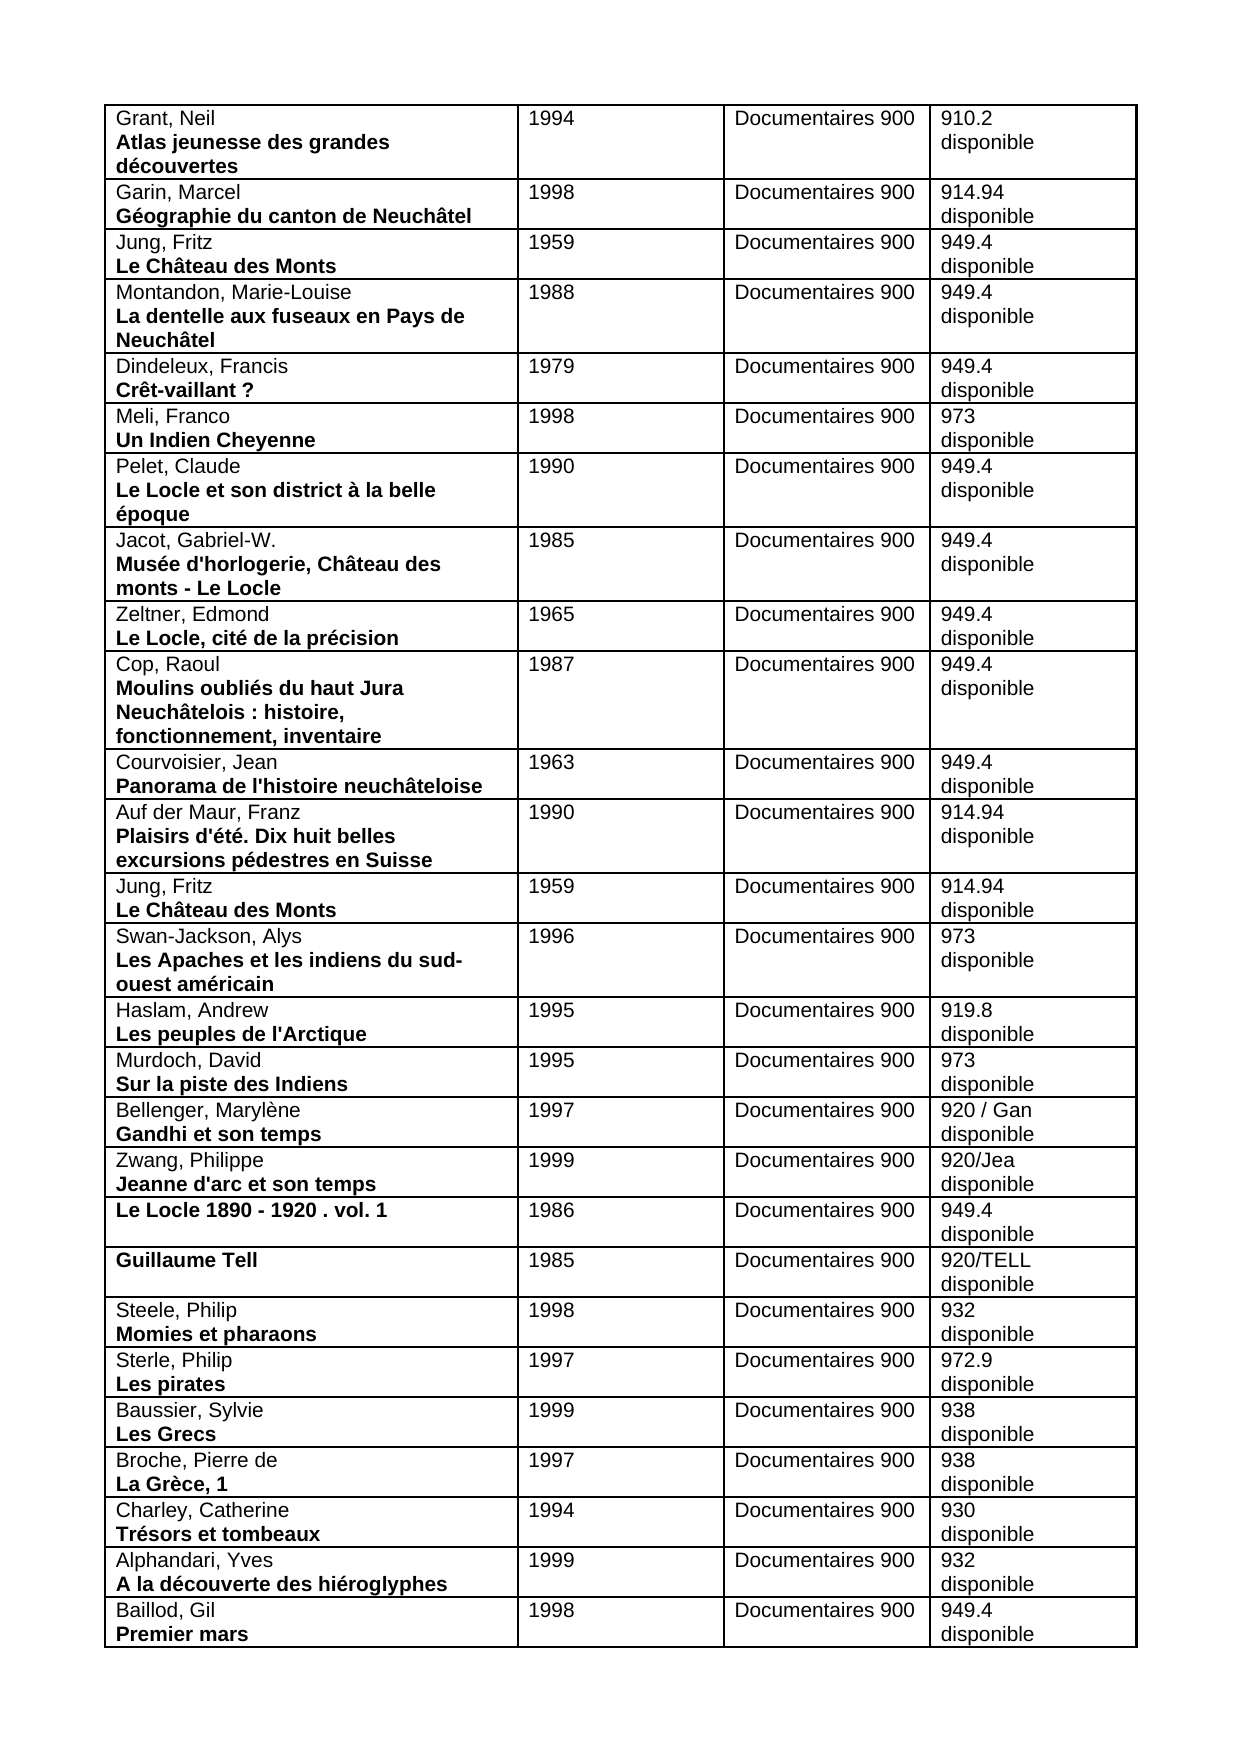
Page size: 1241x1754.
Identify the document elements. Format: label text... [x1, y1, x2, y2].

table_cell Documentaires 900 [725, 1498, 929, 1546]
table_cell 1997 [519, 1348, 723, 1396]
table_cell 1997 [519, 1448, 723, 1496]
table_cell Documentaires 900 [725, 602, 929, 650]
table_cell Documentaires 900 [725, 1348, 929, 1396]
table_cell 1999 [519, 1148, 723, 1196]
table_cell Documentaires 900 [725, 180, 929, 228]
table_cell Documentaires 900 [725, 750, 929, 798]
table_cell Cop, Raoul Moulins oubliés du haut Jura Neuchâtelois : histoire, fonctionnement, inventaire [106, 652, 517, 748]
table_cell Documentaires 900 [725, 280, 929, 352]
table_cell 1999 [519, 1398, 723, 1446]
table_cell Documentaires 900 [725, 106, 929, 178]
table_cell Documentaires 900 [725, 998, 929, 1046]
table_cell 1997 [519, 1098, 723, 1146]
table_cell Auf der Maur, Franz Plaisirs d'été. Dix huit belles excursions pédestres en Suisse [106, 800, 517, 872]
table_cell Documentaires 900 [725, 1148, 929, 1196]
table_cell Steele, Philip Momies et pharaons [106, 1298, 517, 1346]
table_cell Documentaires 900 [725, 230, 929, 278]
table_cell 920/TELL disponible [931, 1248, 1135, 1296]
table_cell 949.4 disponible [931, 1598, 1135, 1646]
table_cell Documentaires 900 [725, 1548, 929, 1596]
table_cell Documentaires 900 [725, 1598, 929, 1646]
table_cell Pelet, Claude Le Locle et son district à la belle époque [106, 454, 517, 526]
table_cell Montandon, Marie-Louise La dentelle aux fuseaux en Pays de Neuchâtel [106, 280, 517, 352]
table_cell 1979 [519, 354, 723, 402]
table_cell 920/Jea disponible [931, 1148, 1135, 1196]
table_cell Documentaires 900 [725, 528, 929, 600]
table_cell 1998 [519, 1598, 723, 1646]
table_cell 1988 [519, 280, 723, 352]
table_cell 1963 [519, 750, 723, 798]
table_cell 973 disponible [931, 404, 1135, 452]
table_cell Haslam, Andrew Les peuples de l'Arctique [106, 998, 517, 1046]
table_cell Jung, Fritz Le Château des Monts [106, 230, 517, 278]
table_cell Jacot, Gabriel-W. Musée d'horlogerie, Château des monts - Le Locle [106, 528, 517, 600]
table_cell Baillod, Gil Premier mars [106, 1598, 517, 1646]
table_cell 938 disponible [931, 1398, 1135, 1446]
table_cell Le Locle 1890 - 1920 . vol. 1 [106, 1198, 517, 1246]
table_cell Guillaume Tell [106, 1248, 517, 1296]
table_cell Grant, Neil Atlas jeunesse des grandes découvertes [106, 106, 517, 178]
table_cell 1965 [519, 602, 723, 650]
table_cell Documentaires 900 [725, 1448, 929, 1496]
table_cell 973 disponible [931, 924, 1135, 996]
table_cell 932 disponible [931, 1298, 1135, 1346]
table_cell Garin, Marcel Géographie du canton de Neuchâtel [106, 180, 517, 228]
table_cell 949.4 disponible [931, 230, 1135, 278]
table_cell Jung, Fritz Le Château des Monts [106, 874, 517, 922]
table_cell Documentaires 900 [725, 1248, 929, 1296]
table_cell 1998 [519, 404, 723, 452]
table_cell Alphandari, Yves A la découverte des hiéroglyphes [106, 1548, 517, 1596]
table_cell Documentaires 900 [725, 1048, 929, 1096]
table_cell 1999 [519, 1548, 723, 1596]
table_cell 949.4 disponible [931, 280, 1135, 352]
table_cell Documentaires 900 [725, 1098, 929, 1146]
table_cell Meli, Franco Un Indien Cheyenne [106, 404, 517, 452]
table_cell Swan-Jackson, Alys Les Apaches et les indiens du sud-ouest américain [106, 924, 517, 996]
table_cell Baussier, Sylvie Les Grecs [106, 1398, 517, 1446]
table_cell 1995 [519, 998, 723, 1046]
table_cell 949.4 disponible [931, 528, 1135, 600]
table_cell Zeltner, Edmond Le Locle, cité de la précision [106, 602, 517, 650]
table_cell 1990 [519, 454, 723, 526]
table_cell Documentaires 900 [725, 800, 929, 872]
table_cell 1959 [519, 874, 723, 922]
table_cell 938 disponible [931, 1448, 1135, 1496]
table_cell Documentaires 900 [725, 454, 929, 526]
table_cell Dindeleux, Francis Crêt-vaillant ? [106, 354, 517, 402]
table_cell 914.94 disponible [931, 874, 1135, 922]
table_cell 1998 [519, 1298, 723, 1346]
table_cell Sterle, Philip Les pirates [106, 1348, 517, 1396]
table_cell 919.8 disponible [931, 998, 1135, 1046]
table_cell 949.4 disponible [931, 1198, 1135, 1246]
table_cell 1986 [519, 1198, 723, 1246]
table_cell Documentaires 900 [725, 354, 929, 402]
table_cell 1994 [519, 106, 723, 178]
table_cell Documentaires 900 [725, 1198, 929, 1246]
table_cell Documentaires 900 [725, 1398, 929, 1446]
table_cell 910.2 disponible [931, 106, 1135, 178]
table_cell Bellenger, Marylène Gandhi et son temps [106, 1098, 517, 1146]
table_cell Murdoch, David Sur la piste des Indiens [106, 1048, 517, 1096]
table_cell Documentaires 900 [725, 874, 929, 922]
table_cell Broche, Pierre de La Grèce, 1 [106, 1448, 517, 1496]
table_cell 1959 [519, 230, 723, 278]
table_cell 1985 [519, 528, 723, 600]
table_cell 1998 [519, 180, 723, 228]
table_cell 1990 [519, 800, 723, 872]
table_cell 914.94 disponible [931, 800, 1135, 872]
table_cell 949.4 disponible [931, 652, 1135, 748]
table_cell 949.4 disponible [931, 454, 1135, 526]
table_cell 932 disponible [931, 1548, 1135, 1596]
table_cell 920 / Gan disponible [931, 1098, 1135, 1146]
table_cell Documentaires 900 [725, 1298, 929, 1346]
table_cell Charley, Catherine Trésors et tombeaux [106, 1498, 517, 1546]
table_cell Documentaires 900 [725, 924, 929, 996]
table_cell 949.4 disponible [931, 602, 1135, 650]
table_cell 1994 [519, 1498, 723, 1546]
table_cell 949.4 disponible [931, 354, 1135, 402]
table_cell Documentaires 900 [725, 404, 929, 452]
table_cell 1995 [519, 1048, 723, 1096]
table_cell 1987 [519, 652, 723, 748]
table_cell 973 disponible [931, 1048, 1135, 1096]
table_cell 1985 [519, 1248, 723, 1296]
table_cell Courvoisier, Jean Panorama de l'histoire neuchâteloise [106, 750, 517, 798]
table_cell 930 disponible [931, 1498, 1135, 1546]
table_cell Zwang, Philippe Jeanne d'arc et son temps [106, 1148, 517, 1196]
table_cell 972.9 disponible [931, 1348, 1135, 1396]
table_cell 914.94 disponible [931, 180, 1135, 228]
table_cell 1996 [519, 924, 723, 996]
table_cell Documentaires 900 [725, 652, 929, 748]
table_cell 949.4 disponible [931, 750, 1135, 798]
